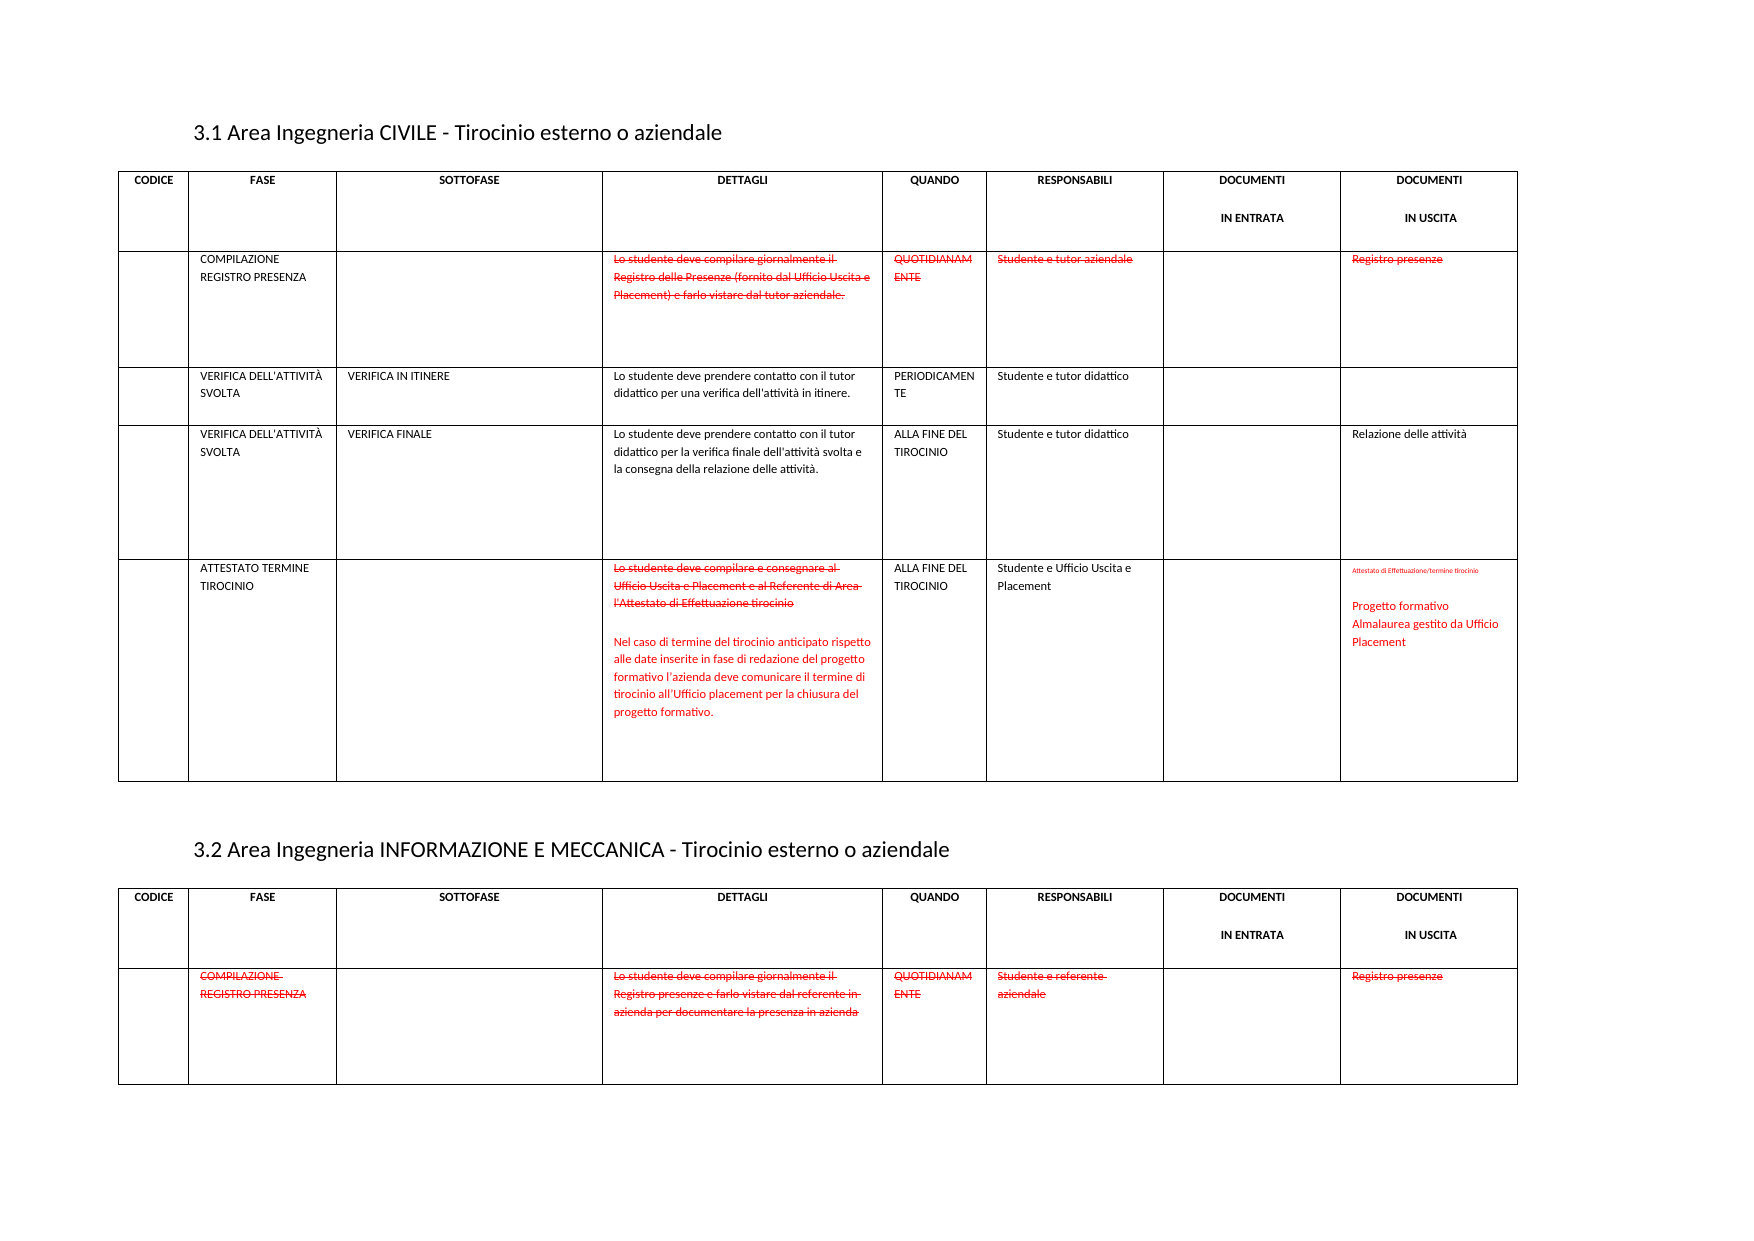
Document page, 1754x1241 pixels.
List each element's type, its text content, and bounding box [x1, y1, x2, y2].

table_cell Lo studente deve prendere contatto con il tutor didattico per la verifica finale dell'attività svolta e la consegna della relazione delle attività. [603, 426, 882, 559]
table_cell Lo studente deve compilare giornalmente il Registro delle Presenze (fornito dal Ufficio Uscita e Placement) e farlo vistare dal tutor aziendale. [603, 252, 882, 367]
table_cell Studente e tutor didattico [987, 426, 1163, 559]
table_header CODICE [119, 172, 188, 251]
table_header DOCUMENTI IN USCITA [1341, 889, 1517, 967]
table_cell Studente e tutor didattico [987, 368, 1163, 425]
table_cell COMPILAZIONE REGISTRO PRESENZA [189, 969, 336, 1084]
table_cell [119, 969, 188, 1084]
table_cell [1164, 969, 1340, 1084]
table_cell ALLA FINE DEL TIROCINIO [883, 560, 986, 781]
table_header SOTTOFASE [337, 172, 602, 251]
table_cell Registro presenze [1341, 252, 1517, 367]
table_cell VERIFICA DELL'ATTIVITÀ SVOLTA [189, 368, 336, 425]
table_cell VERIFICA DELL'ATTIVITÀ SVOLTA [189, 426, 336, 559]
table_cell [1164, 426, 1340, 559]
text 3.2 Area Ingegneria INFORMAZIONE E MECCANICA - Tirocinio esterno o aziendale [193, 835, 1606, 863]
table_header DOCUMENTI IN USCITA [1341, 172, 1517, 251]
table_cell [337, 969, 602, 1084]
table_cell Lo studente deve compilare giornalmente il Registro presenze e farlo vistare dal referente in azienda per documentare la presenza in azienda [603, 969, 882, 1084]
table_header DETTAGLI [603, 889, 882, 967]
table_header DOCUMENTI IN ENTRATA [1164, 172, 1340, 251]
table_cell VERIFICA FINALE [337, 426, 602, 559]
table_cell Lo studente deve prendere contatto con il tutor didattico per una verifica dell'attività in itinere. [603, 368, 882, 425]
table_cell [337, 560, 602, 781]
table_header QUANDO [883, 889, 986, 967]
table_header QUANDO [883, 172, 986, 251]
table_cell QUOTIDIANAMENTE [883, 252, 986, 367]
text 3.1 Area Ingegneria CIVILE - Tirocinio esterno o aziendale [193, 118, 1606, 146]
table_cell ATTESTATO TERMINE TIROCINIO [189, 560, 336, 781]
table_header DOCUMENTI IN ENTRATA [1164, 889, 1340, 967]
table_header RESPONSABILI [987, 889, 1163, 967]
table_header RESPONSABILI [987, 172, 1163, 251]
table_cell [1164, 368, 1340, 425]
table_cell [1341, 368, 1517, 425]
table_cell Relazione delle attività [1341, 426, 1517, 559]
table_cell Lo studente deve compilare e consegnare al Ufficio Uscita e Placement e al Referente di Area l'Attestato di Effettuazione tirocinio Nel caso di termine del tirocinio anticipato rispetto alle date inserite in fase di redazione del progetto formativo l’azienda deve comunicare il termine di tirocinio all’Ufficio placement per la chiusura del progetto formativo. [603, 560, 882, 781]
table_cell [119, 368, 188, 425]
table_cell [119, 252, 188, 367]
table_header DETTAGLI [603, 172, 882, 251]
table_cell [1164, 252, 1340, 367]
table_header SOTTOFASE [337, 889, 602, 967]
table_cell [119, 426, 188, 559]
table_cell ALLA FINE DEL TIROCINIO [883, 426, 986, 559]
table_cell Registro presenze [1341, 969, 1517, 1084]
table_cell [337, 252, 602, 367]
table_header FASE [189, 889, 336, 967]
table_header FASE [189, 172, 336, 251]
table_cell [1164, 560, 1340, 781]
table_cell [119, 560, 188, 781]
table_cell Studente e tutor aziendale [987, 252, 1163, 367]
table_cell Studente e referente aziendale [987, 969, 1163, 1084]
table_cell Attestato di Effettuazione/termine tirocinio Progetto formativo Almalaurea gestito da Ufficio Placement [1341, 560, 1517, 781]
table_cell COMPILAZIONE REGISTRO PRESENZA [189, 252, 336, 367]
table_header CODICE [119, 889, 188, 967]
table_cell Studente e Ufficio Uscita e Placement [987, 560, 1163, 781]
table_cell VERIFICA IN ITINERE [337, 368, 602, 425]
table_cell PERIODICAMENTE [883, 368, 986, 425]
table_cell QUOTIDIANAMENTE [883, 969, 986, 1084]
